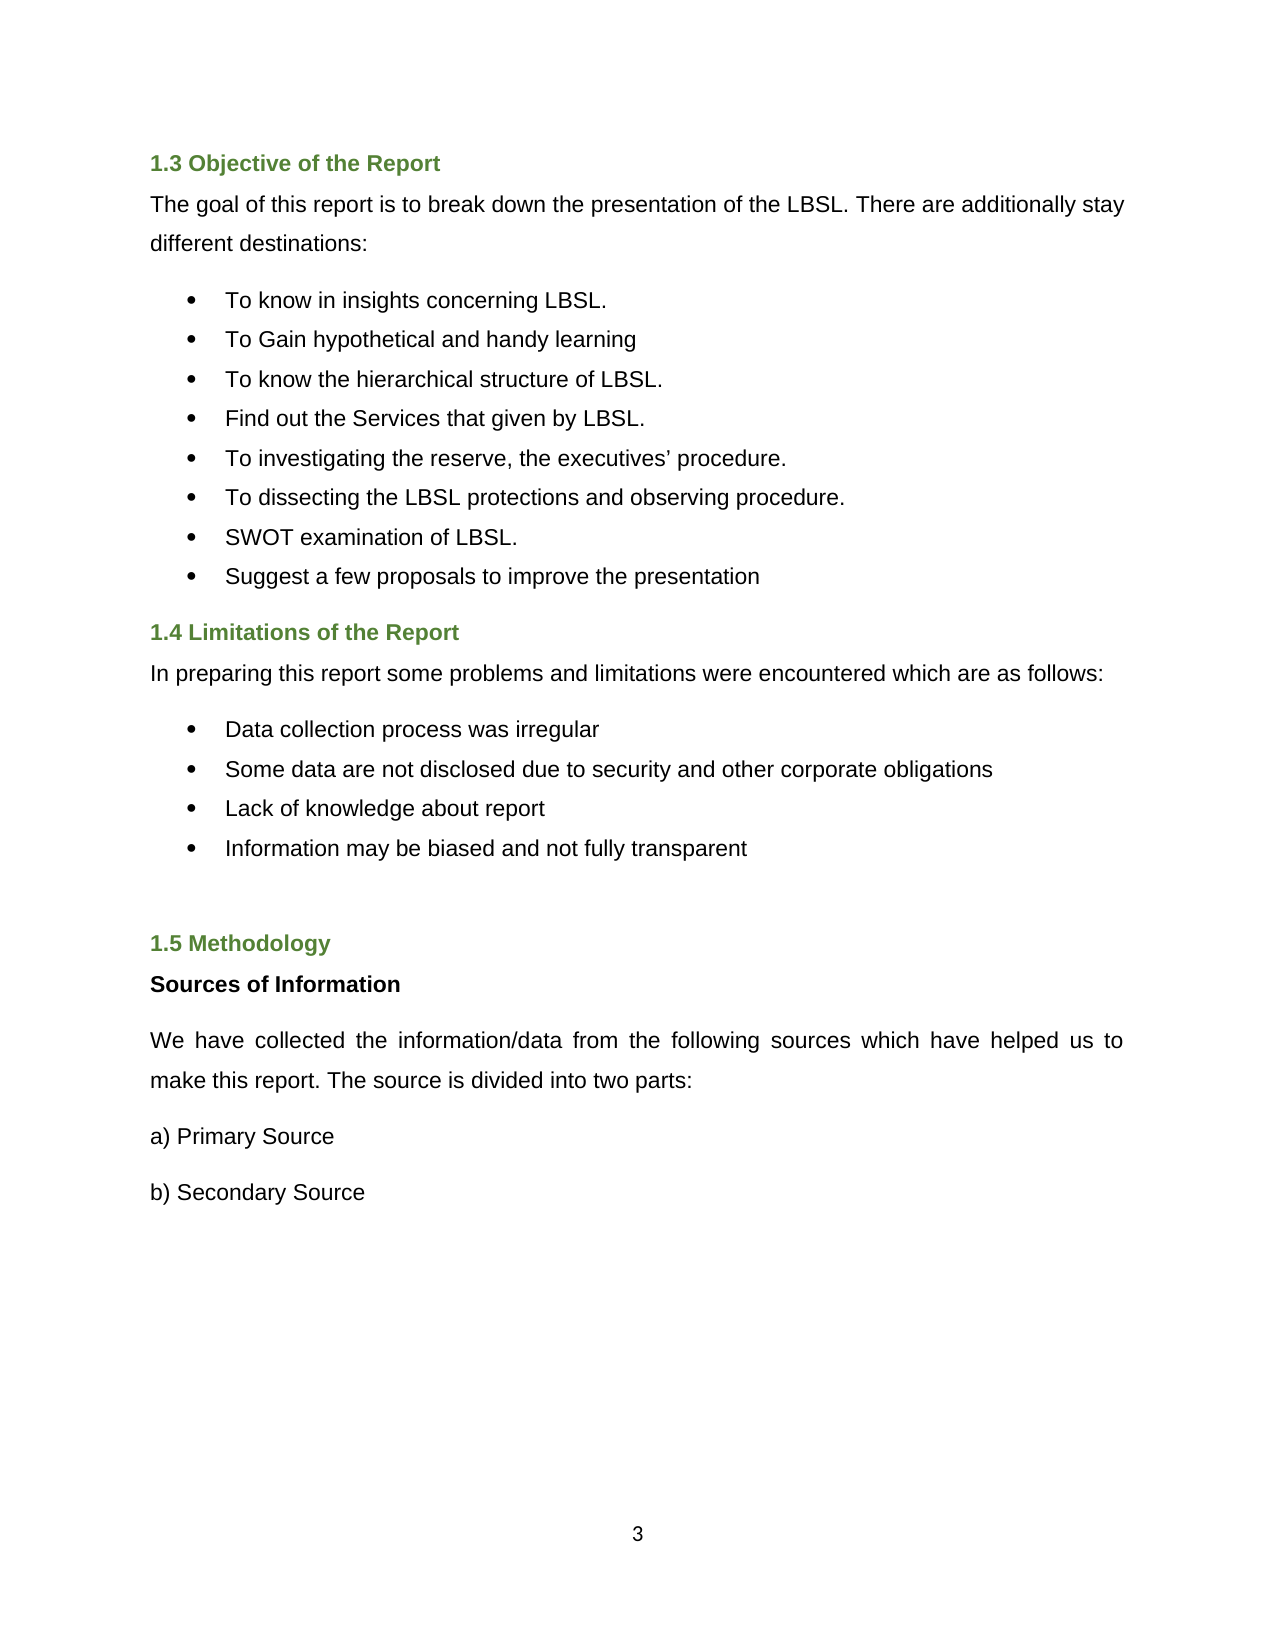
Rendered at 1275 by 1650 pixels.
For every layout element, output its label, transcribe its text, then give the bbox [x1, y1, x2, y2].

list Data collection process was irregular [187, 716, 1125, 742]
list Information may be biased and not fully transparent [187, 834, 1125, 861]
list Suggest a few proposals to improve the presentation [187, 563, 1125, 589]
list Lack of knowledge about report [187, 795, 1125, 821]
list SWOT examination of LBSL. [187, 523, 1125, 550]
text In preparing this report some problems and limitations were encountered which are as follows: [150, 660, 1125, 686]
text a) Primary Source [150, 1123, 1125, 1149]
text The goal of this report is to break down the presentation of the LBSL. There are additionally stay different destinations: [150, 191, 1125, 257]
list Some data are not disclosed due to security and other corporate obligations [187, 756, 1125, 782]
list To investigating the reserve, the executives’ procedure. [187, 444, 1125, 471]
subtitle 1.3 Objective of the Report [150, 150, 1125, 176]
list To know in insights concerning LBSL. [187, 287, 1125, 313]
text Sources of Information [150, 971, 1125, 997]
subtitle 1.4 Limitations of the Report [150, 619, 1125, 645]
subtitle 1.5 Methodology [150, 930, 1125, 957]
text We have collected the information/data from the following sources which have helped us to make this report. The source is divided into two parts: [150, 1027, 1125, 1093]
list To dissecting the LBSL protections and observing procedure. [187, 484, 1125, 510]
list To Gain hypothetical and handy learning [187, 326, 1125, 352]
list To know the hierarchical structure of LBSL. [187, 366, 1125, 392]
list Find out the Services that given by LBSL. [187, 405, 1125, 431]
text b) Secondary Source [150, 1179, 1125, 1205]
